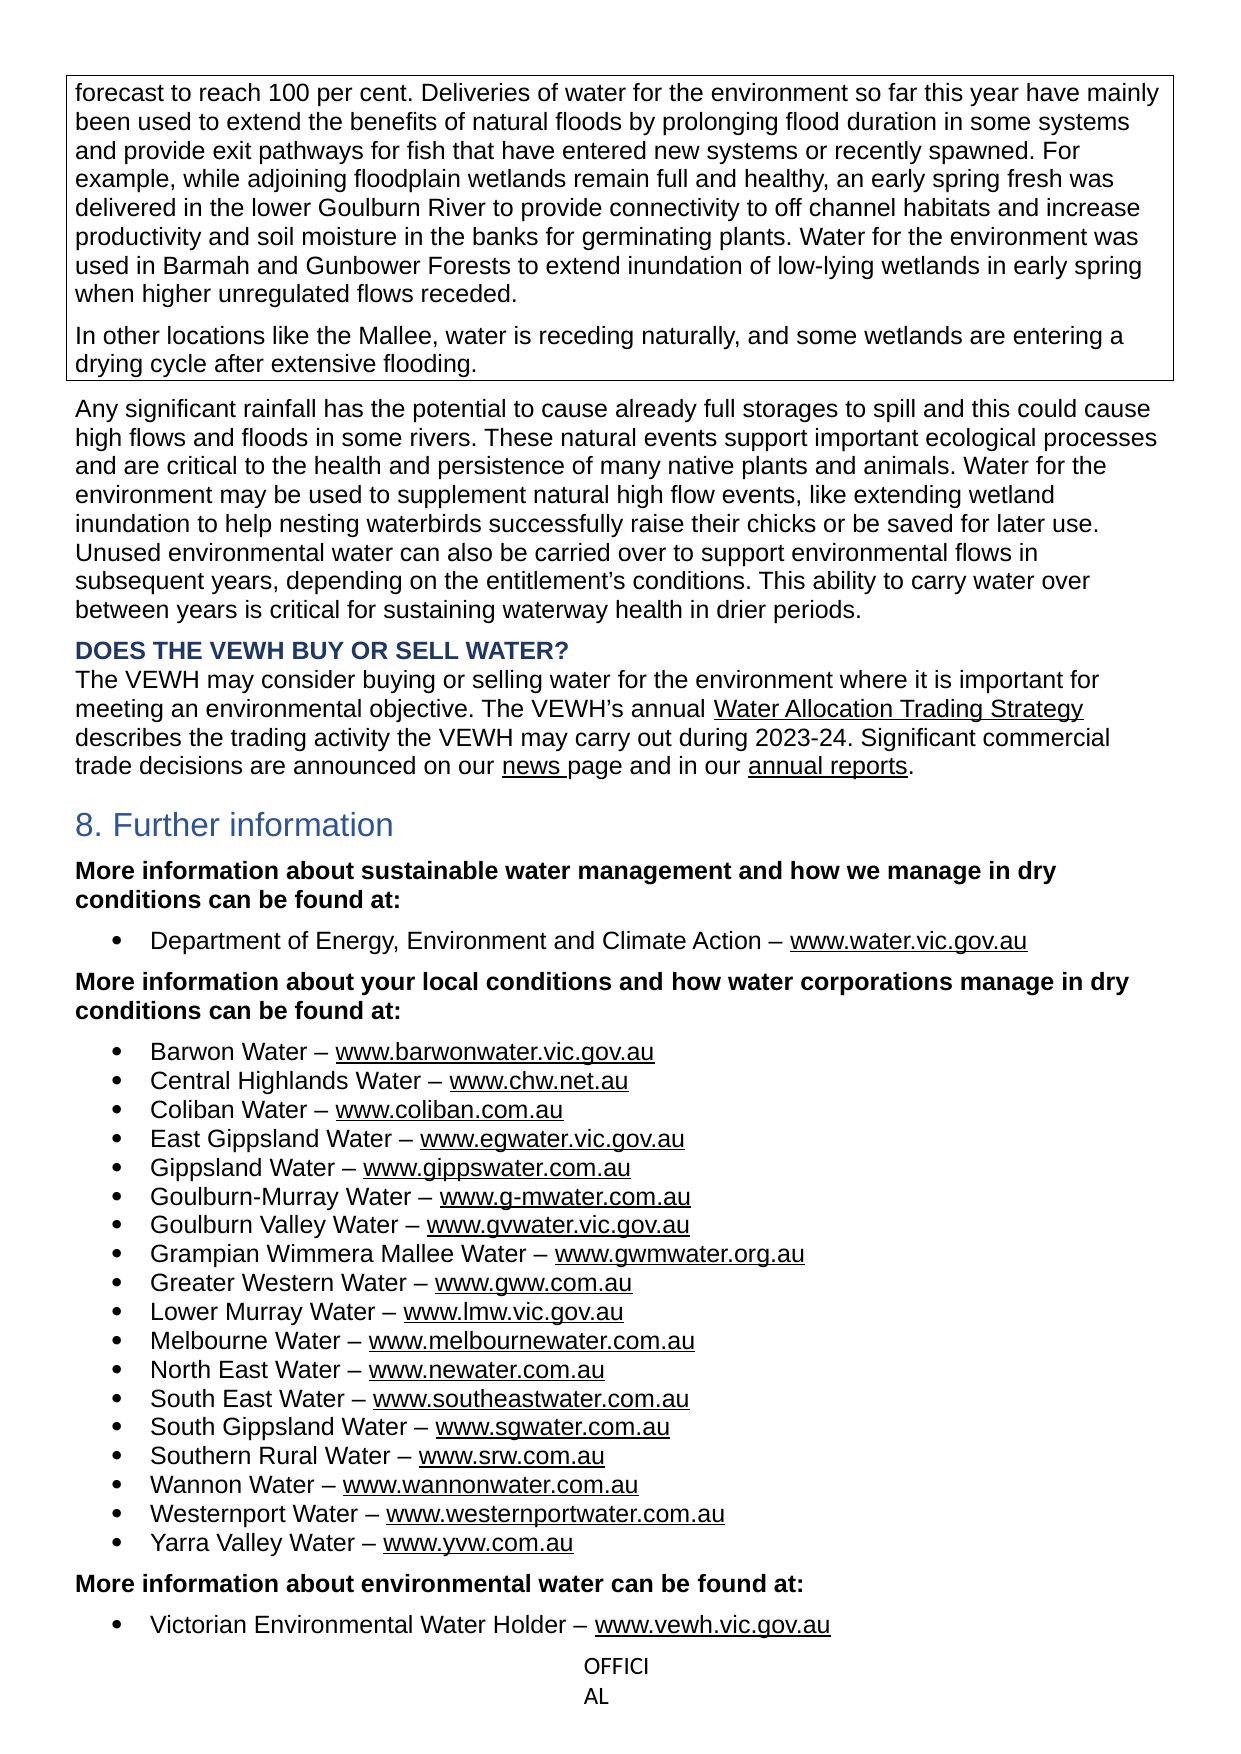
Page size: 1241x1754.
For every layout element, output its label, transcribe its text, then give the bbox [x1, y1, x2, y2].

list North East Water – www.newater.com.au [112, 1355, 1165, 1383]
list Gippsland Water – www.gippswater.com.au [112, 1153, 1165, 1182]
text More information about environmental water can be found at: [75, 1569, 1165, 1598]
text More information about your local conditions and how water corporations manage in dry conditions can be found at: [75, 967, 1165, 1025]
list Victorian Environmental Water Holder – www.vewh.vic.gov.au [112, 1610, 1165, 1639]
list Melbourne Water – www.melbournewater.com.au [112, 1326, 1165, 1355]
subtitle Further information [75, 805, 1165, 843]
list East Gippsland Water – www.egwater.vic.gov.au [112, 1124, 1165, 1153]
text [67, 76, 1173, 308]
text Any significant rainfall has the potential to cause already full storages to spill and this could cause high flows and floods in some rivers. These natural events support important ecological processes and are critical to the health and persistence of many native plants and animals. Water for the environment may be used to supplement natural high flow events, like extending wetland inundation to help nesting waterbirds successfully raise their chicks or be saved for later use. Unused environmental water can also be carried over to support environmental flows in subsequent years, depending on the entitlement’s conditions. This ability to carry water over between years is critical for sustaining waterway health in drier periods. [75, 394, 1165, 624]
list Coliban Water – www.coliban.com.au [112, 1095, 1165, 1124]
list Yarra Valley Water – www.yvw.com.au [112, 1528, 1165, 1557]
subtitle Does the VEWH buy or sell water? [75, 636, 1165, 665]
list Southern Rural Water – www.srw.com.au [112, 1441, 1165, 1470]
text In other locations like the Mallee, water is receding naturally, and some wetlands are entering a drying cycle after extensive flooding. [67, 317, 1173, 380]
text The VEWH may consider buying or selling water for the environment where it is important for meeting an environmental objective. The VEWH’s annual Water Allocation Trading Strategy describes the trading activity the VEWH may carry out during 2023-24. Significant commercial trade decisions are announced on our news page and in our annual reports. [75, 665, 1165, 780]
list South East Water – www.southeastwater.com.au [112, 1383, 1165, 1412]
list Lower Murray Water – www.lmw.vic.gov.au [112, 1297, 1165, 1326]
list Department of Energy, Environment and Climate Action – www.water.vic.gov.au [112, 926, 1165, 955]
list Westernport Water – www.westernportwater.com.au [112, 1499, 1165, 1528]
list Goulburn-Murray Water – www.g-mwater.com.au [112, 1182, 1165, 1210]
text More information about sustainable water management and how we manage in dry conditions can be found at: [75, 856, 1165, 913]
list Wannon Water – www.wannonwater.com.au [112, 1470, 1165, 1499]
list South Gippsland Water – www.sgwater.com.au [112, 1412, 1165, 1441]
list Barwon Water – www.barwonwater.vic.gov.au [112, 1037, 1165, 1066]
list Goulburn Valley Water – www.gvwater.vic.gov.au [112, 1210, 1165, 1239]
list Greater Western Water – www.gww.com.au [112, 1268, 1165, 1297]
list Central Highlands Water – www.chw.net.au [112, 1066, 1165, 1095]
list Grampian Wimmera Mallee Water – www.gwmwater.org.au [112, 1239, 1165, 1268]
